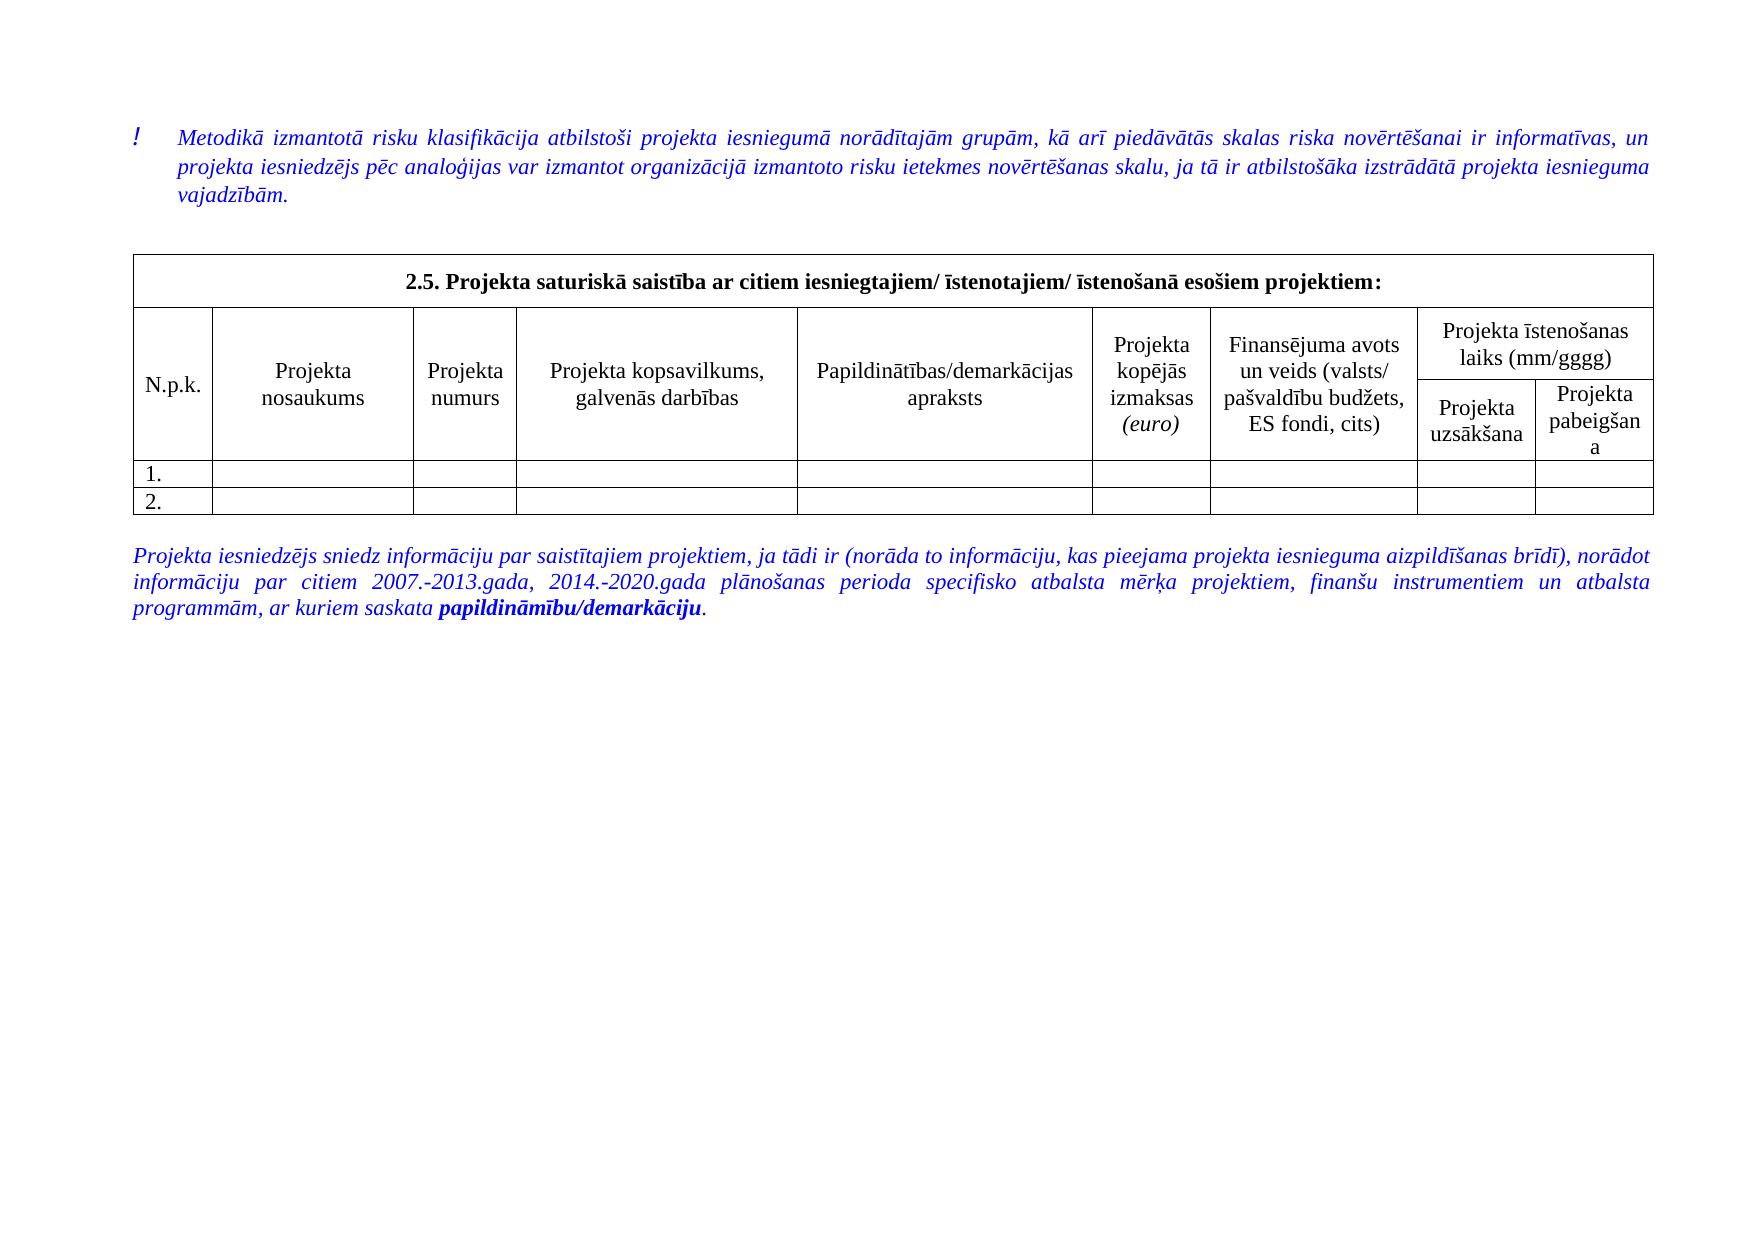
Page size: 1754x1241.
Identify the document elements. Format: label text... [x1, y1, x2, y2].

table_cell [213, 488, 413, 514]
table_cell Finansējuma avots un veids (valsts/ pašvaldību budžets, ES fondi, cits) [1211, 308, 1417, 459]
table_cell Projekta kopsavilkums, galvenās darbības [517, 308, 797, 459]
table_cell [1418, 461, 1535, 487]
table_cell [1536, 461, 1653, 487]
table_cell [1093, 461, 1210, 487]
table_cell 1. [134, 461, 212, 487]
table_cell Projekta numurs [414, 308, 516, 459]
table_cell [517, 461, 797, 487]
table_cell [1536, 488, 1653, 514]
table_cell Projekta īstenošanas laiks (mm/gggg) [1418, 308, 1653, 379]
table_cell [414, 461, 516, 487]
table_cell [1093, 488, 1210, 514]
table_cell Projekta pabeigšana [1536, 380, 1653, 459]
table_cell [798, 461, 1092, 487]
table_cell [517, 488, 797, 514]
table_cell [1418, 488, 1535, 514]
table_cell [798, 488, 1092, 514]
table_cell 2. [134, 488, 212, 514]
table_cell Projekta nosaukums [213, 308, 413, 459]
table_header 2.5. Projekta saturiskā saistība ar citiem iesniegtajiem/ īstenotajiem/ īstenošanā esošiem projektiem: [134, 255, 1653, 307]
table_cell N.p.k. [134, 308, 212, 459]
table_cell Papildinātības/demarkācijas apraksts [798, 308, 1092, 459]
list Metodikā izmantotā risku klasifikācija atbilstoši projekta iesniegumā norādītajām grupām, kā arī piedāvātās skalas riska novērtēšanai ir informatīvas, un projekta iesniedzējs pēc analoģijas var izmantot organizācijā izmantoto risku ietekmes novērtēšanas skalu, ja tā ir atbilstošāka izstrādātā projekta iesnieguma vajadzībām. [133, 118, 1654, 207]
table_cell Projekta uzsākšana [1418, 380, 1535, 459]
table_cell [213, 461, 413, 487]
table_cell Projekta kopējās izmaksas (euro) [1093, 308, 1210, 459]
table_cell [1211, 488, 1417, 514]
table_cell [1211, 461, 1417, 487]
table_cell [414, 488, 516, 514]
text Projekta iesniedzējs sniedz informāciju par saistītajiem projektiem, ja tādi ir (norāda to informāciju, kas pieejama projekta iesnieguma aizpildīšanas brīdī), norādot informāciju par citiem 2007.-2013.gada, 2014.-2020.gada plānošanas perioda specifisko atbalsta mērķa projektiem, finanšu instrumentiem un atbalsta programmām, ar kuriem saskata papildināmību/demarkāciju. [133, 542, 1654, 621]
